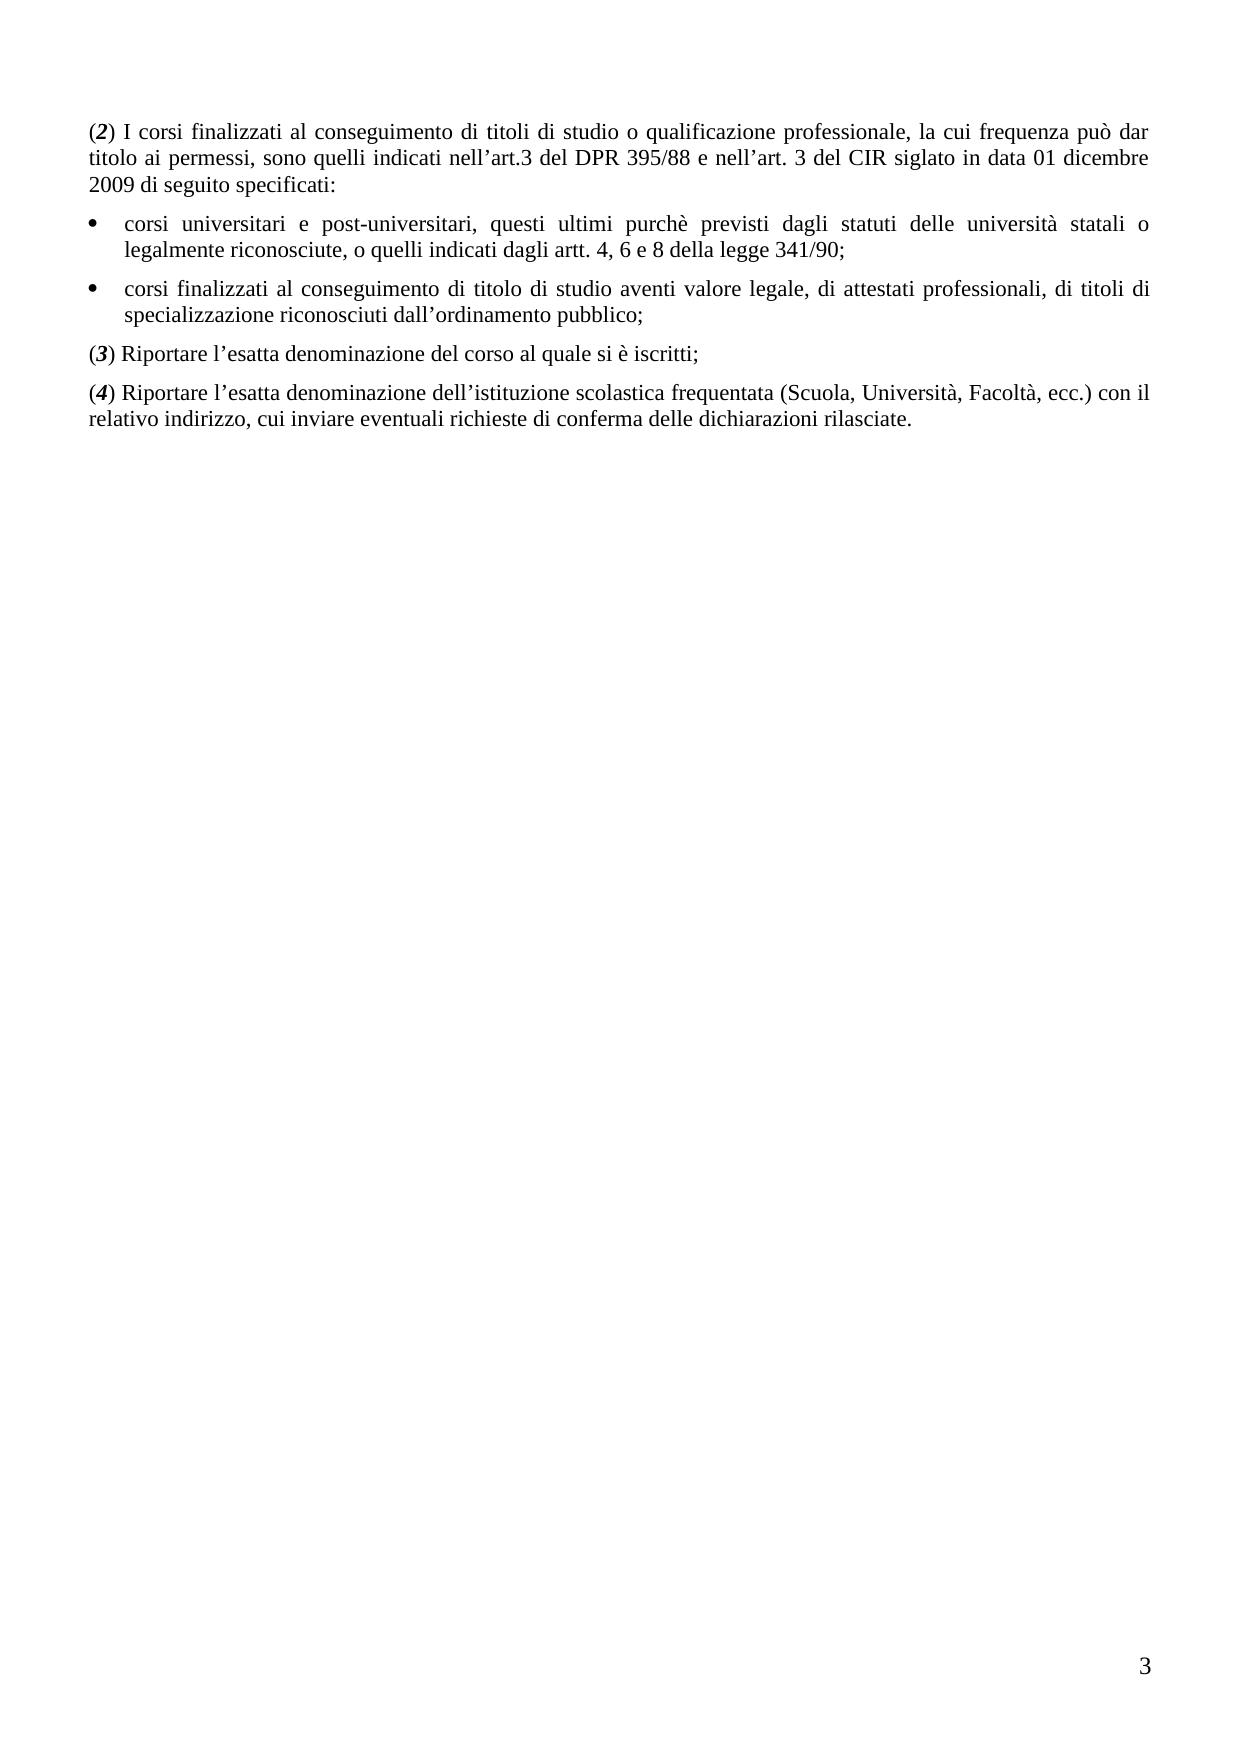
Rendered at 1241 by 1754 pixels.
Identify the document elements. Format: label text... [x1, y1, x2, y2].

text  corsi universitari e post-universitari, questi ultimi purchè previsti dagli statuti delle università statali o legalmente riconosciute, o quelli indicati dagli artt. 4, 6 e 8 della legge 341/90; [89, 210, 1152, 262]
text (4) Riportare l’esatta denominazione dell’istituzione scolastica frequentata (Scuola, Università, Facoltà, ecc.) con il relativo indirizzo, cui inviare eventuali richieste di conferma delle dichiarazioni rilasciate. [89, 379, 1152, 432]
text  corsi finalizzati al conseguimento di titolo di studio aventi valore legale, di attestati professionali, di titoli di specializzazione riconosciuti dall’ordinamento pubblico; [89, 275, 1152, 328]
text (3) Riportare l’esatta denominazione del corso al quale si è iscritti; [89, 340, 1152, 366]
text (2) I corsi finalizzati al conseguimento di titoli di studio o qualificazione professionale, la cui frequenza può dar titolo ai permessi, sono quelli indicati nell’art.3 del DPR 395/88 e nell’art. 3 del CIR siglato in data 01 dicembre 2009 di seguito specificati: [89, 118, 1152, 197]
